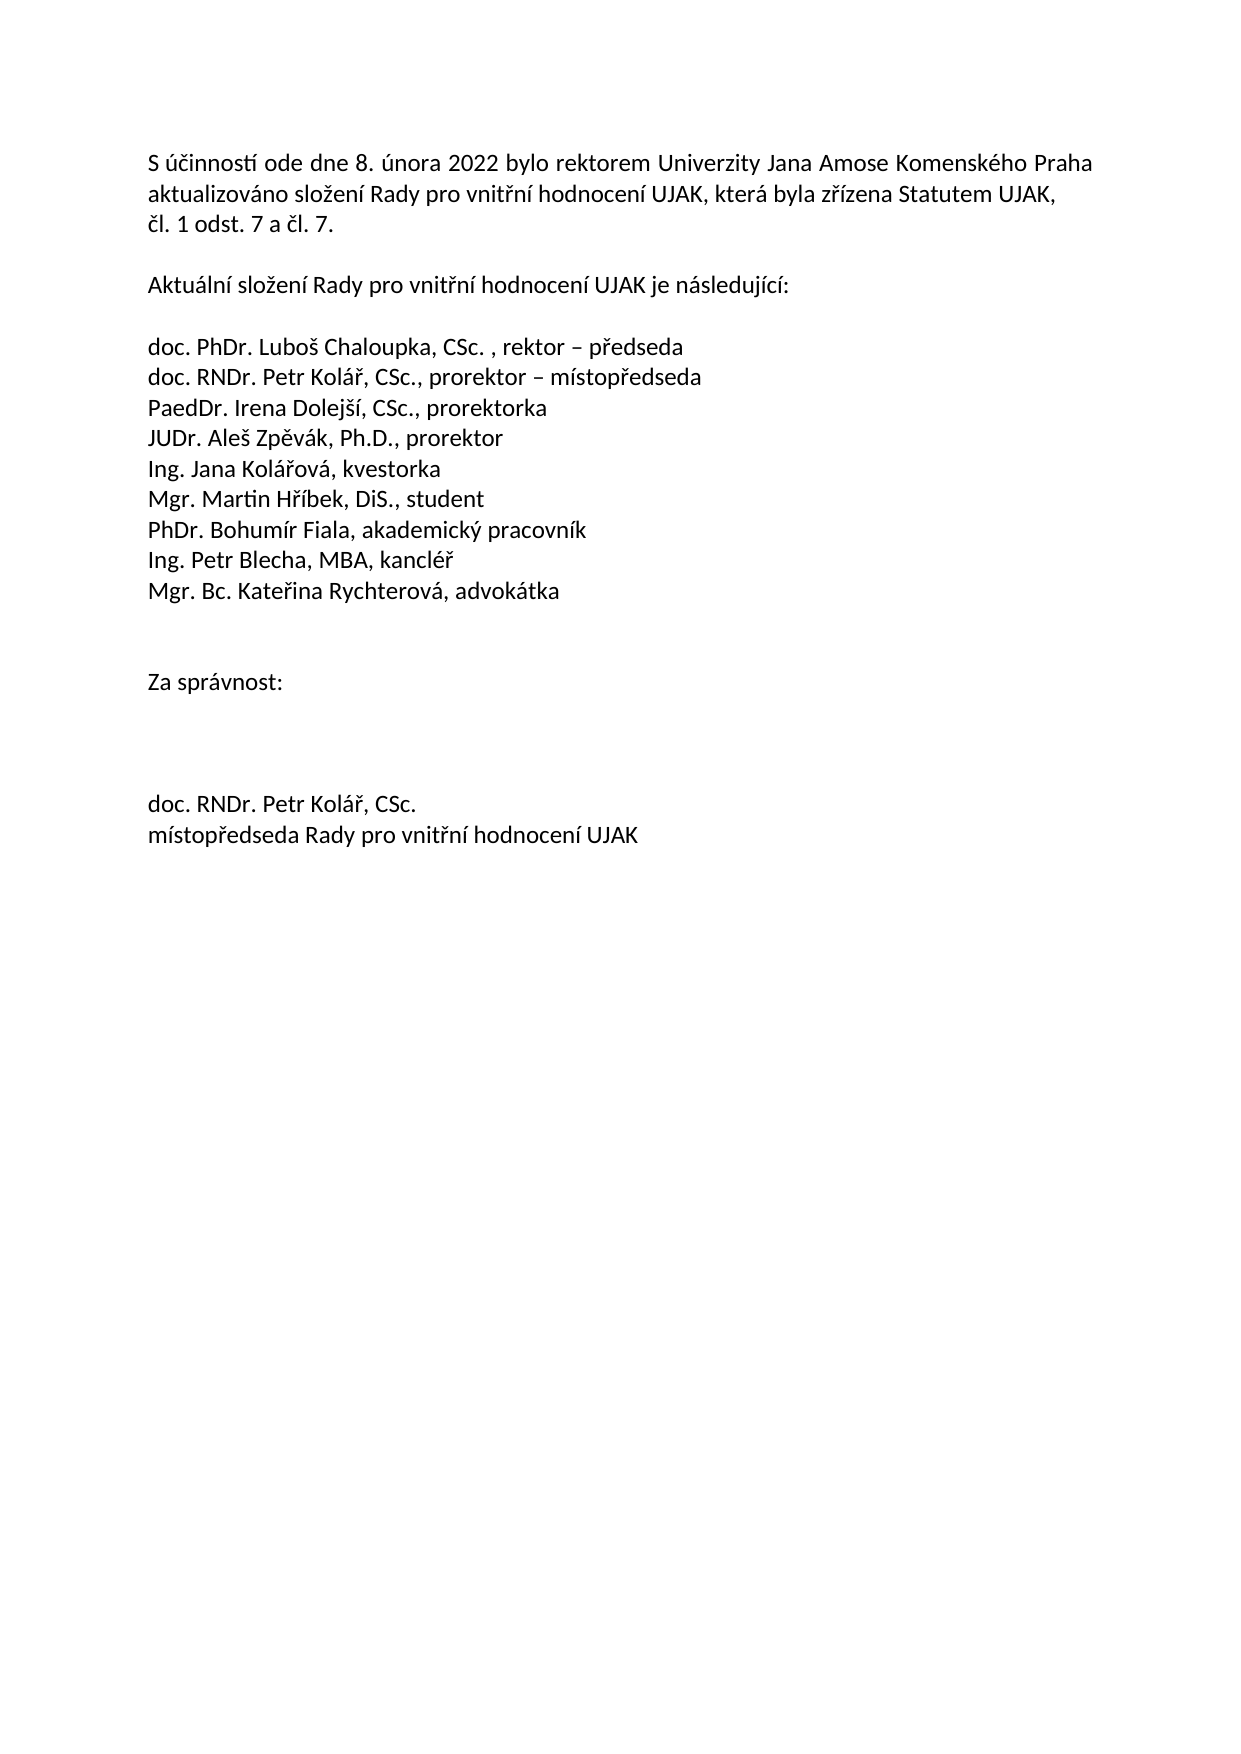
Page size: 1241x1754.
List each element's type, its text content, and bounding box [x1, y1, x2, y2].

text PaedDr. Irena Dolejší, CSc., prorektorka [148, 392, 1093, 422]
text Ing. Petr Blecha, MBA, kancléř [148, 544, 1093, 575]
text Mgr. Martin Hříbek, DiS., student [148, 483, 1093, 514]
text doc. RNDr. Petr Kolář, CSc., prorektor – místopředseda [148, 361, 1093, 392]
text doc. RNDr. Petr Kolář, CSc. [148, 788, 1093, 819]
text čl. 1 odst. 7 a čl. 7. [148, 209, 1093, 239]
text Za správnost: [148, 666, 1093, 697]
text S účinností ode dne 8. února 2022 bylo rektorem Univerzity Jana Amose Komenského Praha aktualizováno složení Rady pro vnitřní hodnocení UJAK, která byla zřízena Statutem UJAK, [148, 148, 1093, 209]
text JUDr. Aleš Zpěvák, Ph.D., prorektor [148, 422, 1093, 453]
text doc. PhDr. Luboš Chaloupka, CSc. , rektor – předseda [148, 331, 1093, 361]
text Mgr. Bc. Kateřina Rychterová, advokátka [148, 575, 1093, 605]
text PhDr. Bohumír Fiala, akademický pracovník [148, 514, 1093, 544]
text místopředseda Rady pro vnitřní hodnocení UJAK [148, 819, 1093, 849]
text Aktuální složení Rady pro vnitřní hodnocení UJAK je následující: [148, 270, 1093, 300]
text Ing. Jana Kolářová, kvestorka [148, 453, 1093, 483]
